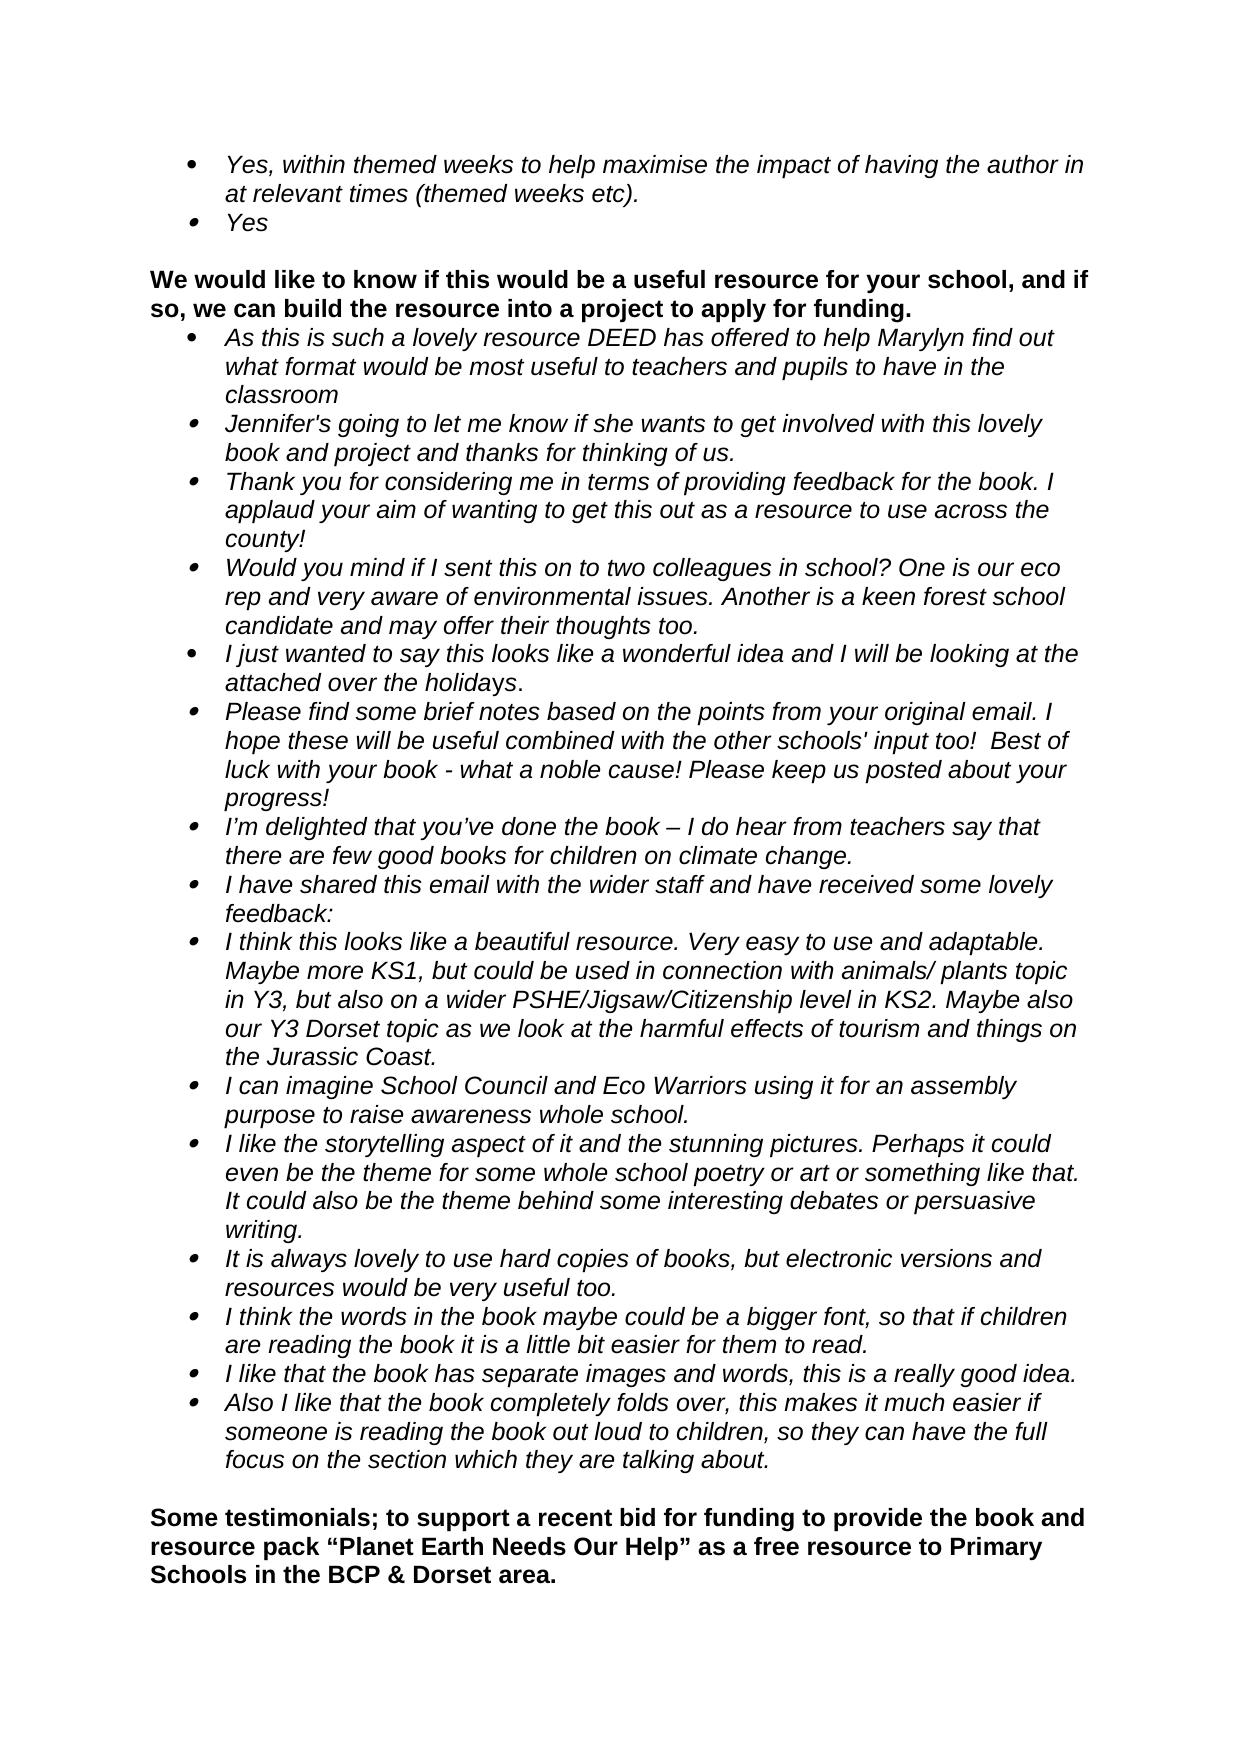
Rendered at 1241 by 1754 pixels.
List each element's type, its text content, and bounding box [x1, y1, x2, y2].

list As this is such a lovely resource DEED has offered to help Marylyn find out what format would be most useful to teachers and pupils to have in the classroom [187, 323, 1090, 409]
list I just wanted to say this looks like a wonderful idea and I will be looking at the attached over the holidays. [187, 639, 1090, 697]
list Please find some brief notes based on the points from your original email. I hope these will be useful combined with the other schools' input too! Best of luck with your book - what a noble cause! Please keep us posted about your progress! [187, 697, 1090, 812]
list I have shared this email with the wider staff and have received some lovely feedback: [187, 870, 1090, 927]
text We would like to know if this would be a useful resource for your school, and if so, we can build the resource into a project to apply for funding. [150, 265, 1090, 323]
list Jennifer's going to let me know if she wants to get involved with this lovely book and project and thanks for thinking of us. [187, 409, 1090, 467]
list Also I like that the book completely folds over, this makes it much easier if someone is reading the book out loud to children, so they can have the full focus on the section which they are talking about. [187, 1388, 1090, 1474]
list I’m delighted that you’ve done the book – I do hear from teachers say that there are few good books for children on climate change. [187, 812, 1090, 870]
list I think this looks like a beautiful resource. Very easy to use and adaptable. Maybe more KS1, but could be used in connection with animals/ plants topic in Y3, but also on a wider PSHE/Jigsaw/Citizenship level in KS2. Maybe also our Y3 Dorset topic as we look at the harmful effects of tourism and things on the Jurassic Coast. [187, 927, 1090, 1071]
list Thank you for considering me in terms of providing feedback for the book. I applaud your aim of wanting to get this out as a resource to use across the county! [187, 467, 1090, 553]
list I like that the book has separate images and words, this is a really good idea. [187, 1359, 1090, 1388]
list It is always lovely to use hard copies of books, but electronic versions and resources would be very useful too. [187, 1244, 1090, 1301]
text Some testimonials; to support a recent bid for funding to provide the book and resource pack “Planet Earth Needs Our Help” as a free resource to Primary Schools in the BCP & Dorset area. [150, 1503, 1090, 1589]
list I like the storytelling aspect of it and the stunning pictures. Perhaps it could even be the theme for some whole school poetry or art or something like that. It could also be the theme behind some interesting debates or persuasive writing. [187, 1129, 1090, 1244]
list Would you mind if I sent this on to two colleagues in school? One is our eco rep and very aware of environmental issues. Another is a keen forest school candidate and may offer their thoughts too. [187, 553, 1090, 639]
list Yes [187, 208, 1090, 236]
list Yes, within themed weeks to help maximise the impact of having the author in at relevant times (themed weeks etc). [187, 150, 1090, 208]
list I think the words in the book maybe could be a bigger font, so that if children are reading the book it is a little bit easier for them to read. [187, 1301, 1090, 1359]
list I can imagine School Council and Eco Warriors using it for an assembly purpose to raise awareness whole school. [187, 1071, 1090, 1129]
